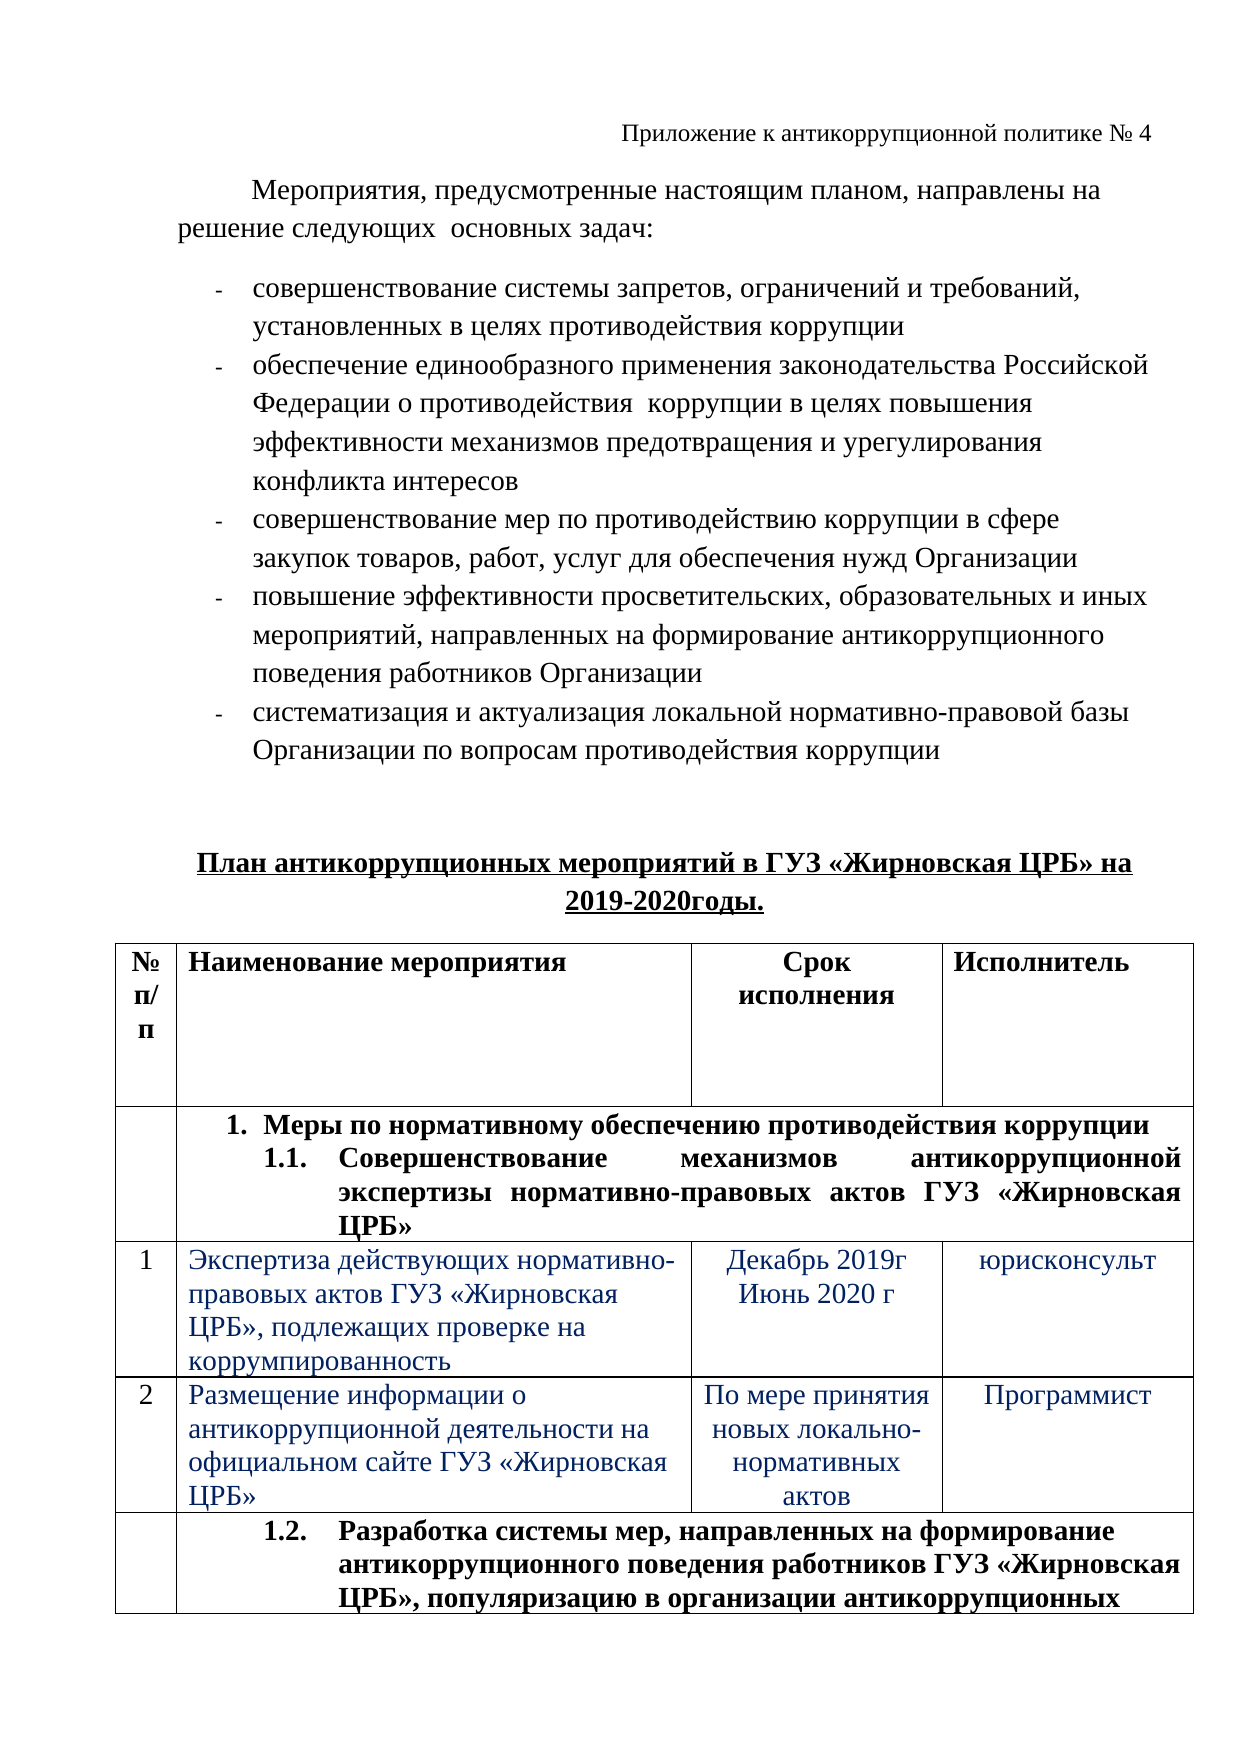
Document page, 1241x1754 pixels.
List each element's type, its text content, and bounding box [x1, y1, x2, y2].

table_cell [116, 1107, 176, 1241]
table_cell Декабрь 2019г Июнь 2020 г [692, 1242, 942, 1376]
table_header Исполнитель [943, 944, 1193, 1106]
table_cell юрисконсульт [943, 1242, 1193, 1376]
table_cell 2 [116, 1378, 176, 1512]
list систематизация и актуализация локальной нормативно-правовой базы Организации по вопросам противодействия коррупции [215, 694, 1152, 766]
list обеспечение единообразного применения законодательства Российской Федерации о противодействия коррупции в целях повышения эффективности механизмов предотвращения и урегулирования конфликта интересов [215, 347, 1152, 496]
table_cell 1 [116, 1242, 176, 1376]
list совершенствование мер по противодействию коррупции в сфере закупок товаров, работ, услуг для обеспечения нужд Организации [215, 501, 1152, 573]
table_cell Программист [943, 1378, 1193, 1512]
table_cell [177, 1513, 1193, 1613]
table_cell Размещение информации о антикоррупционной деятельности на официальном сайте ГУЗ «Жирновская ЦРБ» [177, 1378, 691, 1512]
table_cell По мере принятия новых локально-нормативных актов [692, 1378, 942, 1512]
text Мероприятия, предусмотренные настоящим планом, направлены на решение следующих основных задач: [177, 172, 1152, 244]
table_cell Экспертиза действующих нормативно-правовых актов ГУЗ «Жирновская ЦРБ», подлежащих проверке на коррумпированность [177, 1242, 691, 1376]
table_header № п/п [116, 944, 176, 1106]
text Приложение к антикоррупционной политике № 4 [177, 118, 1152, 147]
list повышение эффективности просветительских, образовательных и иных мероприятий, направленных на формирование антикоррупционного поведения работников Организации [215, 578, 1152, 689]
text План антикоррупционных мероприятий в ГУЗ «Жирновская ЦРБ» на 2019-2020годы. [177, 845, 1152, 917]
table_header Наименование мероприятия [177, 944, 691, 1106]
table_header Срок исполнения [692, 944, 942, 1106]
table_cell [116, 1513, 176, 1613]
table_cell Меры по нормативному обеспечению противодействия коррупции Совершенствование механизмов антикоррупционной экспертизы нормативно-правовых актов ГУЗ «Жирновская ЦРБ» [177, 1107, 1193, 1241]
list совершенствование системы запретов, ограничений и требований, установленных в целях противодействия коррупции [215, 270, 1152, 342]
